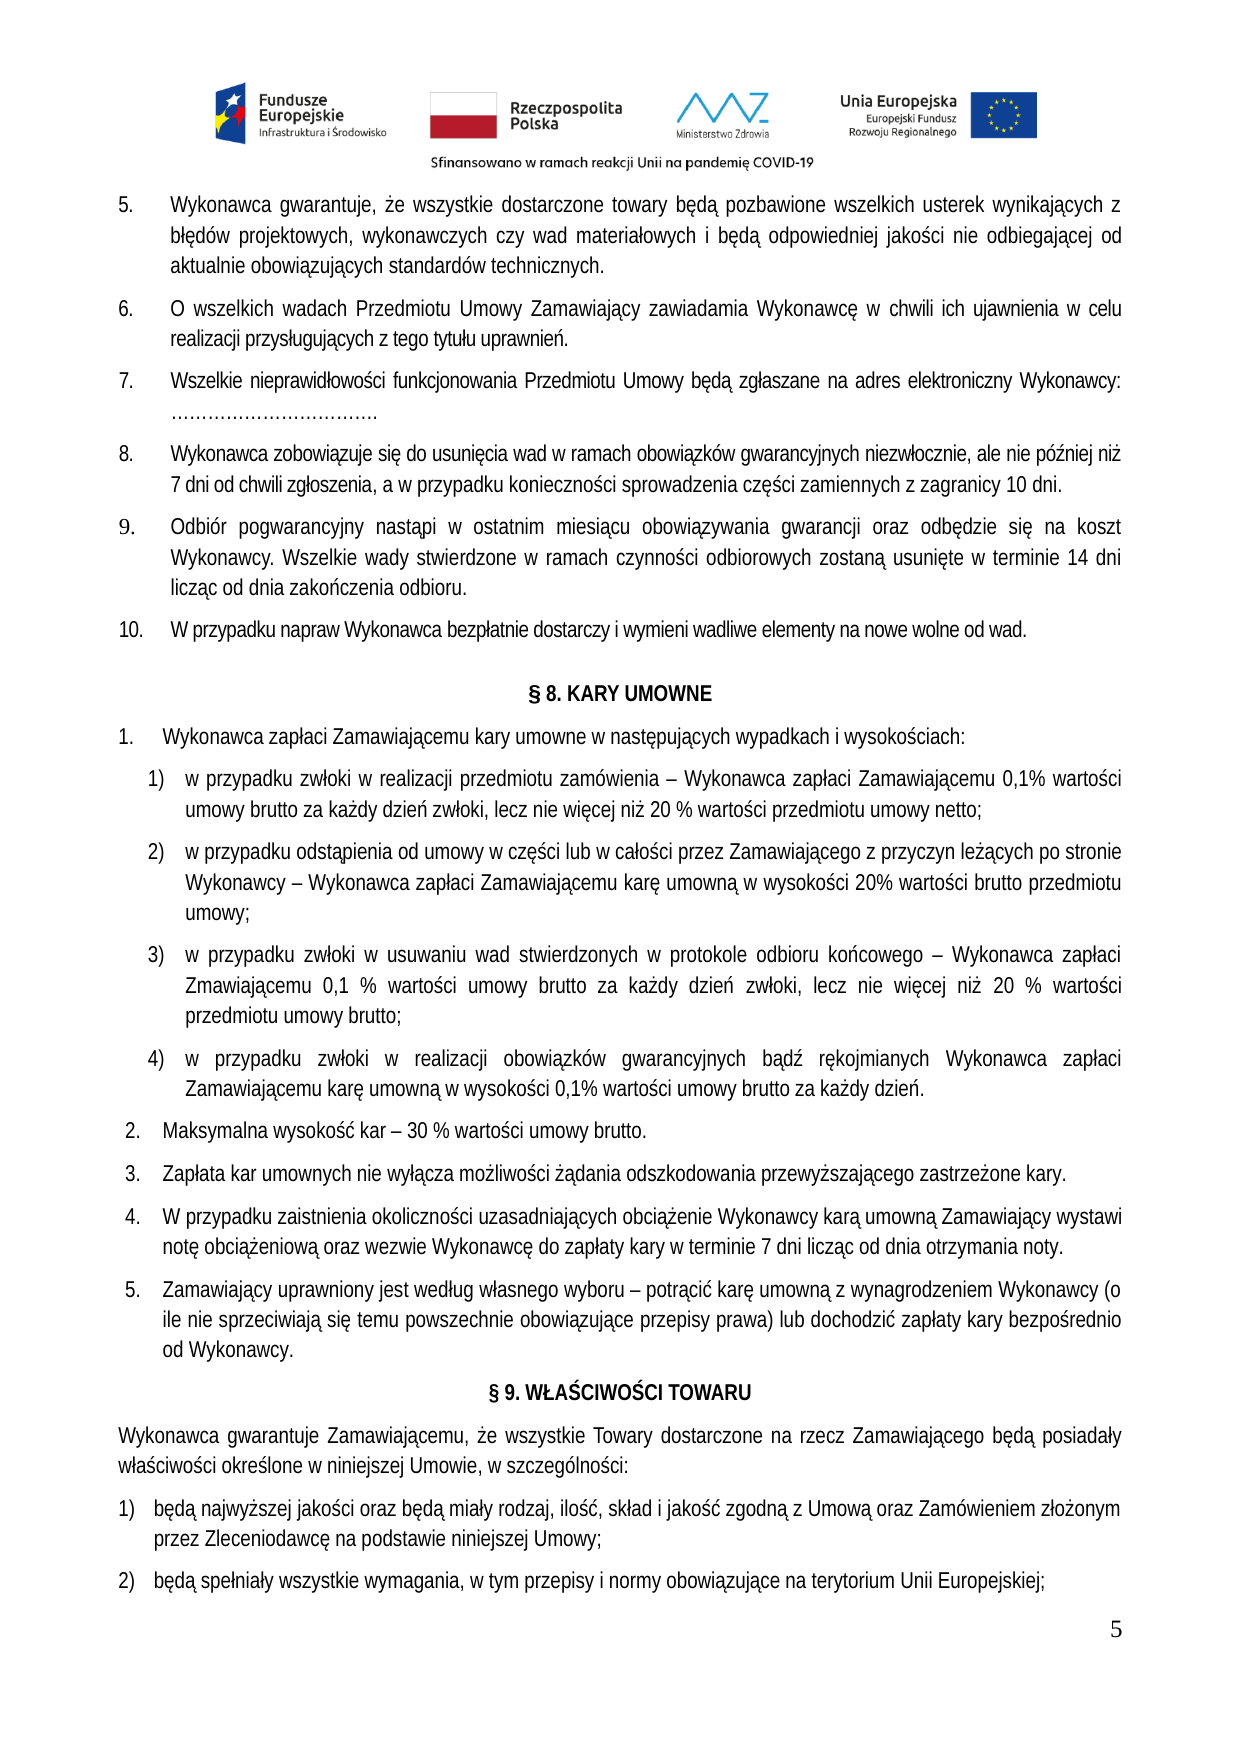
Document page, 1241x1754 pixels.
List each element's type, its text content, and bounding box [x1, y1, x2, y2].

list W przypadku napraw Wykonawca bezpłatnie dostarczy i wymieni wadliwe elementy na nowe wolne od wad. [118, 616, 1122, 643]
list O wszelkich wadach Przedmiotu Umowy Zamawiający zawiadamia Wykonawcę w chwili ich ujawnienia w celu realizacji przysługujących z tego tytułu uprawnień. [118, 294, 1122, 351]
list Zapłata kar umownych nie wyłącza możliwości żądania odszkodowania przewyższającego zastrzeżone kary. [125, 1160, 1122, 1186]
list Wykonawca zobowiązuje się do usunięcia wad w ramach obowiązków gwarancyjnych niezwłocznie, ale nie później niż 7 dni od chwili zgłoszenia, a w przypadku konieczności sprowadzenia części zamiennych z zagranicy 10 dni. [118, 440, 1122, 497]
list Wykonawca gwarantuje, że wszystkie dostarczone towary będą pozbawione wszelkich usterek wynikających z błędów projektowych, wykonawczych czy wad materiałowych i będą odpowiedniej jakości nie odbiegającej od aktualnie obowiązujących standardów technicznych. [118, 191, 1122, 278]
text Wykonawca gwarantuje Zamawiającemu, że wszystkie Towary dostarczone na rzecz Zamawiającego będą posiadały właściwości określone w niniejszej Umowie, w szczególności: [118, 1422, 1122, 1478]
list Wykonawca zapłaci Zamawiającemu kary umowne w następujących wypadkach i wysokościach: [118, 723, 1122, 749]
list W przypadku zaistnienia okoliczności uzasadniających obciążenie Wykonawcy karą umowną Zamawiający wystawi notę obciążeniową oraz wezwie Wykonawcę do zapłaty kary w terminie 7 dni licząc od dnia otrzymania noty. [125, 1203, 1122, 1259]
list Wszelkie nieprawidłowości funkcjonowania Przedmiotu Umowy będą zgłaszane na adres elektroniczny Wykonawcy: ……………………………. [118, 367, 1122, 424]
list w przypadku odstąpienia od umowy w części lub w całości przez Zamawiającego z przyczyn leżących po stronie Wykonawcy – Wykonawca zapłaci Zamawiającemu karę umowną w wysokości 20% wartości brutto przedmiotu umowy; [148, 838, 1122, 925]
list Zamawiający uprawniony jest według własnego wyboru – potrącić karę umowną z wynagrodzeniem Wykonawcy (o ile nie sprzeciwiają się temu powszechnie obowiązujące przepisy prawa) lub dochodzić zapłaty kary bezpośrednio od Wykonawcy. [125, 1276, 1122, 1362]
list Odbiór pogwarancyjny nastąpi w ostatnim miesiącu obowiązywania gwarancji oraz odbędzie się na koszt Wykonawcy. Wszelkie wady stwierdzone w ramach czynności odbiorowych zostaną usunięte w terminie 14 dni licząc od dnia zakończenia odbioru. [118, 513, 1122, 600]
list w przypadku zwłoki w usuwaniu wad stwierdzonych w protokole odbioru końcowego – Wykonawca zapłaci Zmawiającemu 0,1 % wartości umowy brutto za każdy dzień zwłoki, lecz nie więcej niż 20 % wartości przedmiotu umowy brutto; [148, 941, 1122, 1028]
text § 8. KARY UMOWNE [118, 680, 1122, 706]
list będą najwyższej jakości oraz będą miały rodzaj, ilość, skład i jakość zgodną z Umową oraz Zamówieniem złożonym przez Zleceniodawcę na podstawie niniejszej Umowy; [118, 1494, 1122, 1551]
list Maksymalna wysokość kar – 30 % wartości umowy brutto. [125, 1117, 1122, 1144]
list w przypadku zwłoki w realizacji przedmiotu zamówienia – Wykonawca zapłaci Zamawiającemu 0,1% wartości umowy brutto za każdy dzień zwłoki, lecz nie więcej niż 20 % wartości przedmiotu umowy netto; [148, 765, 1122, 822]
picture [162, 73, 1078, 187]
list będą spełniały wszystkie wymagania, w tym przepisy i normy obowiązujące na terytorium Unii Europejskiej; [118, 1567, 1122, 1594]
text § 9. WŁAŚCIWOŚCI TOWARU [118, 1379, 1122, 1405]
list w przypadku zwłoki w realizacji obowiązków gwarancyjnych bądź rękojmianych Wykonawca zapłaci Zamawiającemu karę umowną w wysokości 0,1% wartości umowy brutto za każdy dzień. [148, 1044, 1122, 1101]
